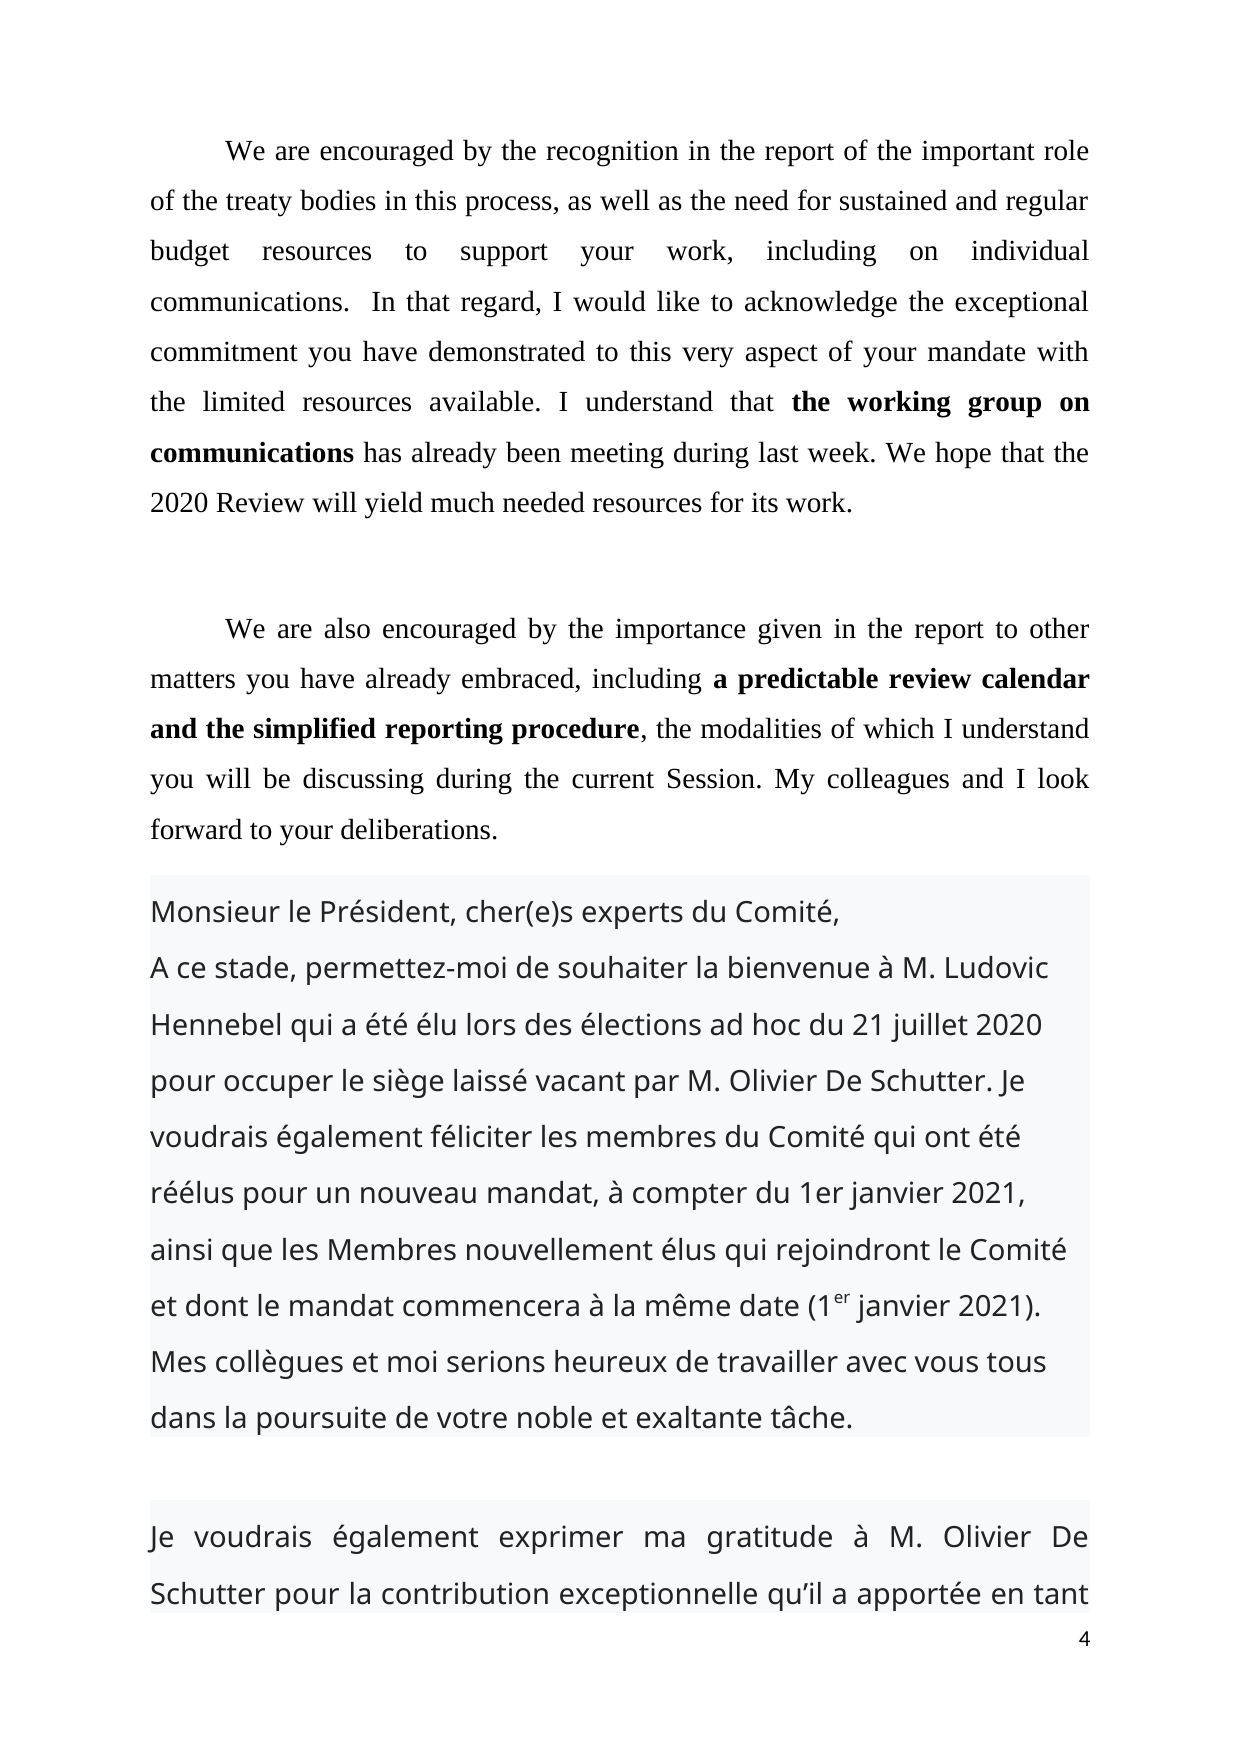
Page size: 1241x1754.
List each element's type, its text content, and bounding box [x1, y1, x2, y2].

text We are encouraged by the recognition in the report of the important role of the treaty bodies in this process, as well as the need for sustained and regular budget resources to support your work, including on individual communications. In that regard, I would like to acknowledge the exceptional commitment you have demonstrated to this very aspect of your mandate with the limited resources available. I understand that the working group on communications has already been meeting during last week. We hope that the 2020 Review will yield much needed resources for its work. [150, 133, 1090, 519]
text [150, 1500, 1090, 1613]
text A ce stade, permettez-moi de souhaiter la bienvenue à M. Ludovic Hennebel qui a été élu lors des élections ad hoc du 21 juillet 2020 pour occuper le siège laissé vacant par M. Olivier De Schutter. Je voudrais également féliciter les membres du Comité qui ont été réélus pour un nouveau mandat, à compter du 1er janvier 2021, ainsi que les Membres nouvellement élus qui rejoindront le Comité et dont le mandat commencera à la même date (1er janvier 2021). Mes collègues et moi serions heureux de travailler avec vous tous dans la poursuite de votre noble et exaltante tâche. [150, 931, 1090, 1437]
text Monsieur le Président, cher(e)s experts du Comité, [150, 875, 1090, 931]
text We are also encouraged by the importance given in the report to other matters you have already embraced, including a predictable review calendar and the simplified reporting procedure, the modalities of which I understand you will be discussing during the current Session. My colleagues and I look forward to your deliberations. [150, 611, 1090, 846]
